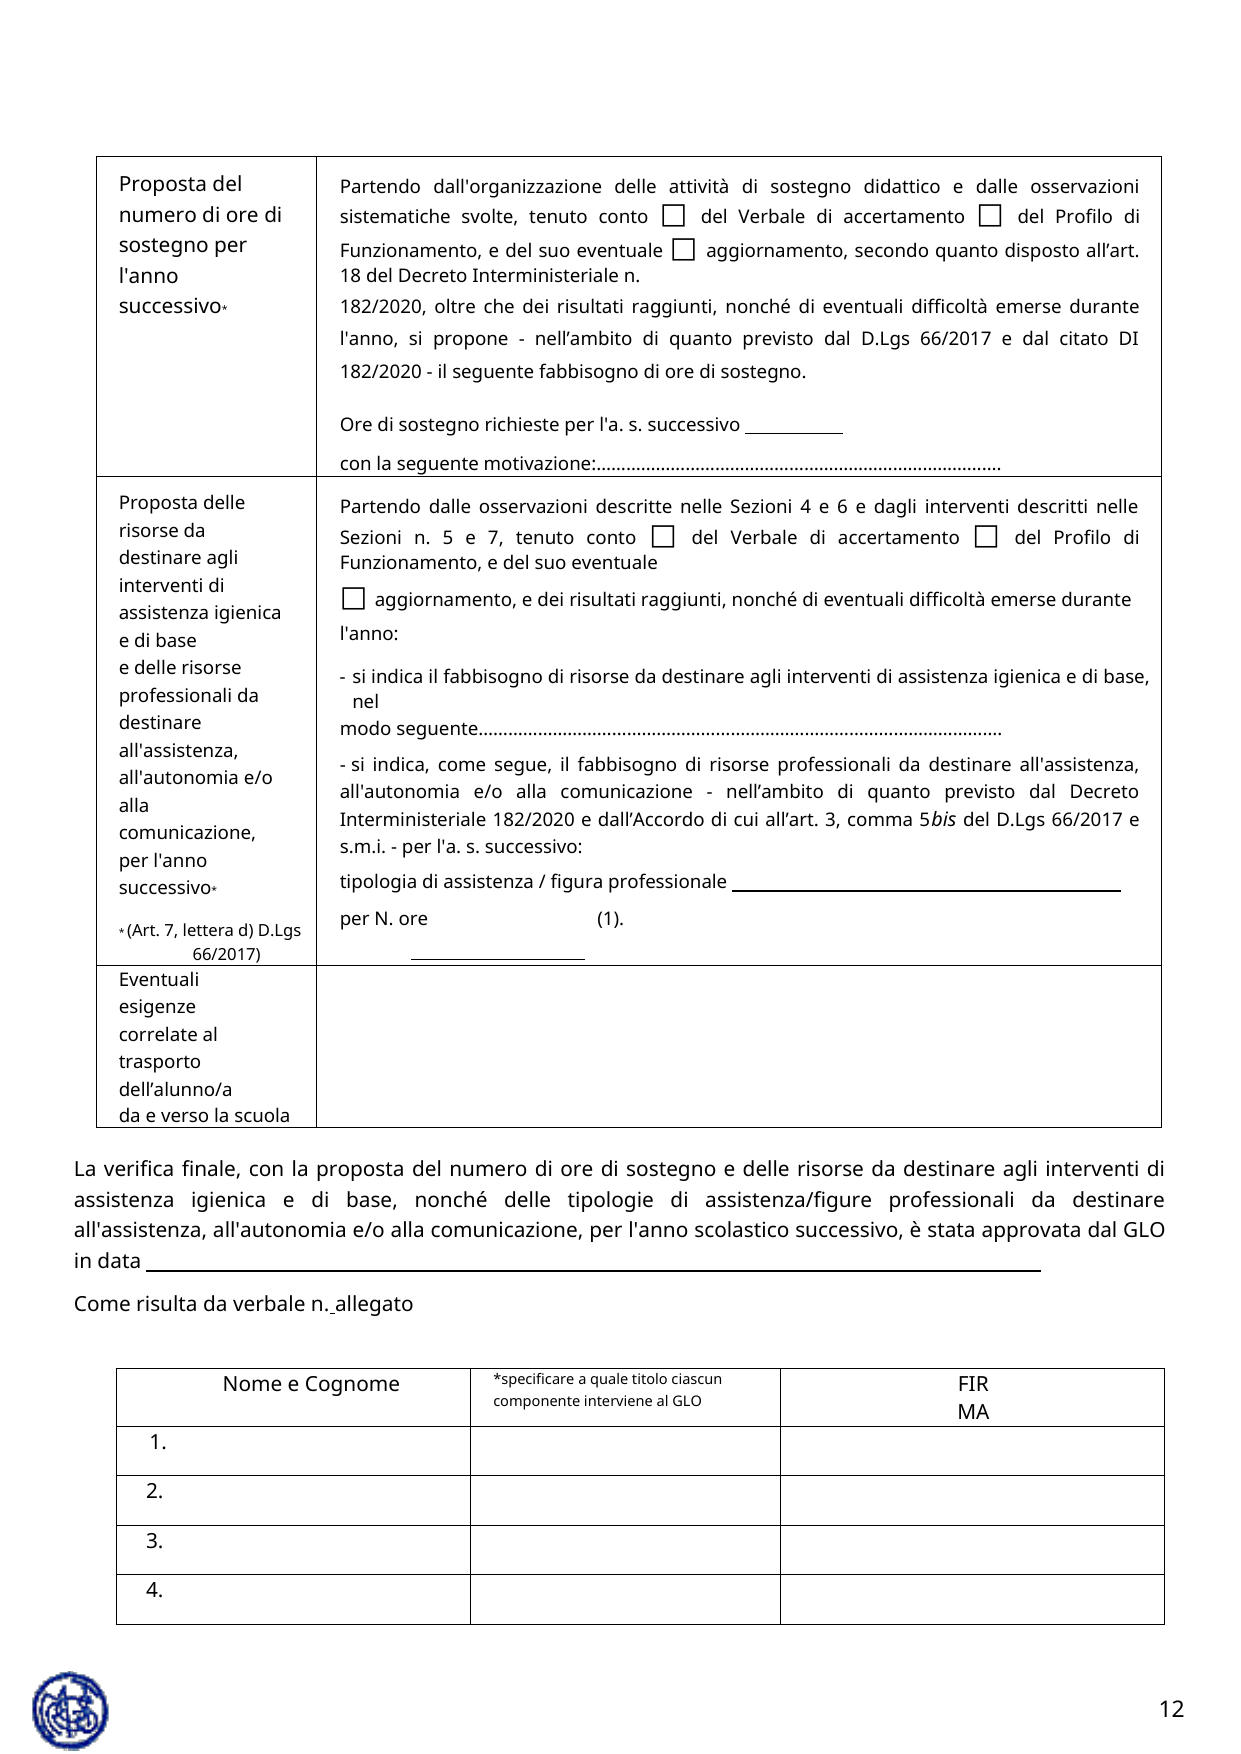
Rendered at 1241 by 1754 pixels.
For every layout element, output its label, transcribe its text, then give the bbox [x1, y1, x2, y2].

table_cell [317, 966, 1161, 1127]
table_cell [781, 1476, 1164, 1525]
table_header *specificare a quale titolo ciascun componente interviene al GLO [471, 1369, 780, 1426]
table_cell 1. [117, 1427, 470, 1475]
text Come risulta da verbale n. allegato [74, 1289, 1205, 1317]
table_cell Eventuali esigenze correlate al trasporto dell’alunno/a da e verso la scuola [97, 966, 316, 1127]
table_cell Partendo dalle osservazioni descritte nelle Sezioni 4 e 6 e dagli interventi descritti nelle Sezioni n. 5 e 7, tenuto conto □ del Verbale di accertamento □ del Profilo di Funzionamento, e del suo eventuale □ aggiornamento, e dei risultati raggiunti, nonché di eventuali difficoltà emerse durante l'anno: si indica il fabbisogno di risorse da destinare agli interventi di assistenza igienica e di base, nel modo seguente……………………………………………………………………………………………. si indica, come segue, il fabbisogno di risorse professionali da destinare all'assistenza, all'autonomia e/o alla comunicazione - nell’ambito di quanto previsto dal Decreto Interministeriale 182/2020 e dall’Accordo di cui all’art. 3, comma 5bis del D.Lgs 66/2017 e s.m.i. - per l'a. s. successivo: tipologia di assistenza / figura professionale per N. ore (1). [317, 477, 1161, 965]
table_cell 4. [117, 1575, 470, 1624]
table_cell Proposta delle risorse da destinare agli interventi di assistenza igienica e di base e delle risorse professionali da destinare all'assistenza, all'autonomia e/o alla comunicazione, per l'anno successivo* * (Art. 7, lettera d) D.Lgs 66/2017) [97, 477, 316, 965]
table_cell [471, 1575, 780, 1624]
table_header FIRMA [781, 1369, 1164, 1426]
table_cell [781, 1427, 1164, 1475]
table_cell [471, 1427, 780, 1475]
table_cell 2. [117, 1476, 470, 1525]
table_header Proposta del numero di ore di sostegno per l'anno successivo* [97, 157, 316, 476]
table_cell 3. [117, 1526, 470, 1574]
table_cell [471, 1526, 780, 1574]
table_cell [471, 1476, 780, 1525]
table_cell [781, 1526, 1164, 1574]
table_cell [781, 1575, 1164, 1624]
text La verifica finale, con la proposta del numero di ore di sostegno e delle risorse da destinare agli interventi di assistenza igienica e di base, nonché delle tipologie di assistenza/figure professionali da destinare all'assistenza, all'autonomia e/o alla comunicazione, per l'anno scolastico successivo, è stata approvata dal GLO in data [74, 1154, 1167, 1274]
picture [31, 1671, 111, 1751]
table_header Nome e Cognome [117, 1369, 470, 1426]
table_header Partendo dall'organizzazione delle attività di sostegno didattico e dalle osservazioni sistematiche svolte, tenuto conto □ del Verbale di accertamento □ del Profilo di Funzionamento, e del suo eventuale □ aggiornamento, secondo quanto disposto all’art. 18 del Decreto Interministeriale n. 182/2020, oltre che dei risultati raggiunti, nonché di eventuali difficoltà emerse durante l'anno, si propone - nell’ambito di quanto previsto dal D.Lgs 66/2017 e dal citato DI 182/2020 - il seguente fabbisogno di ore di sostegno. Ore di sostegno richieste per l'a. s. successivo con la seguente motivazione:………………………………………………………………………. [317, 157, 1161, 476]
